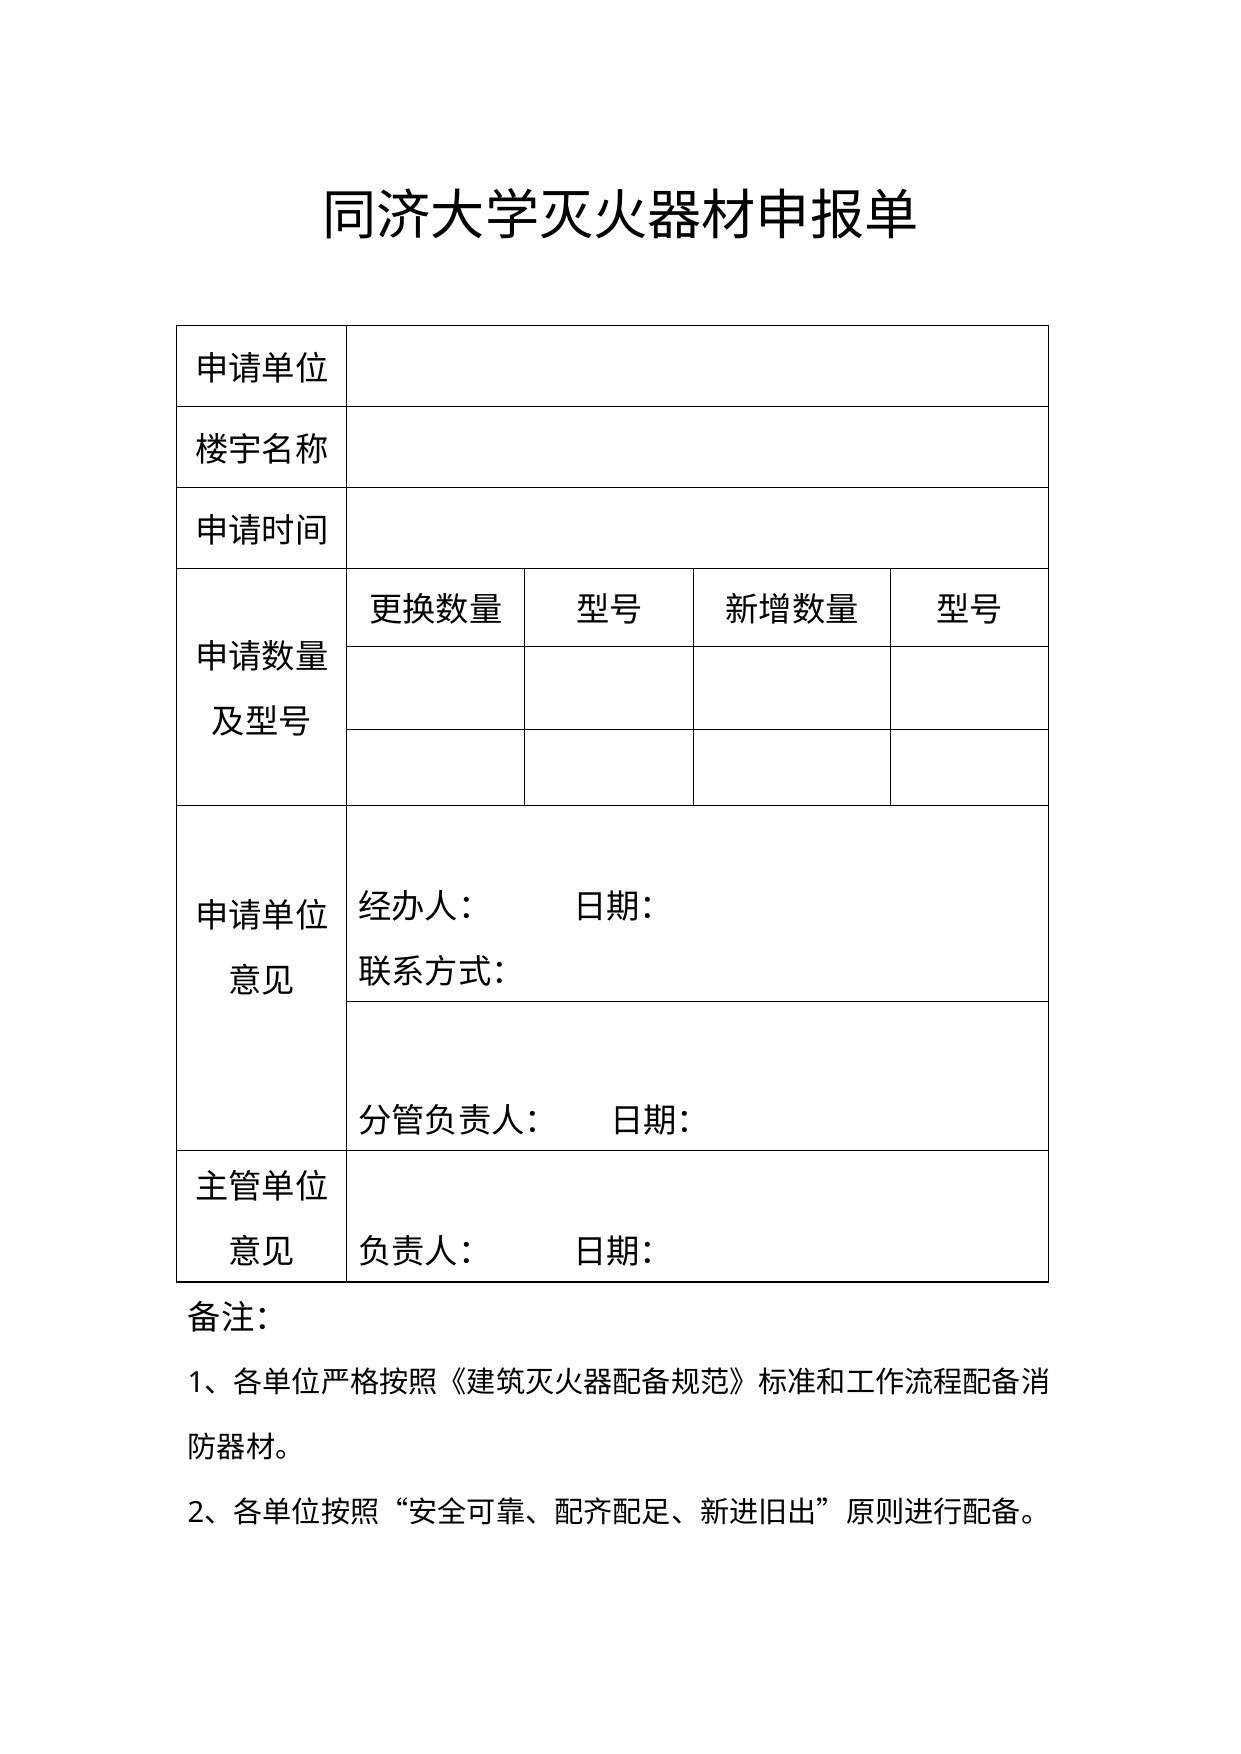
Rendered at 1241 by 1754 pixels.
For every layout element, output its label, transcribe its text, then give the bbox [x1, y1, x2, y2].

table_cell [891, 730, 1048, 805]
text 备注： [187, 1282, 1053, 1347]
table_cell 主管单位意见 [177, 1151, 346, 1281]
table_cell 申请数量及型号 [177, 569, 346, 805]
text 1、各单位严格按照《建筑灭火器配备规范》标准和工作流程配备消防器材。 [187, 1347, 1053, 1477]
table_header [347, 326, 1048, 406]
table_cell 负责人： 日期： [347, 1151, 1048, 1281]
table_cell [694, 730, 890, 805]
table_cell [891, 647, 1048, 729]
table_cell [347, 407, 1048, 487]
table_cell [694, 647, 890, 729]
table_cell 申请时间 [177, 488, 346, 568]
text 同济大学灭火器材申报单 [187, 162, 1053, 259]
table_cell 经办人： 日期： 联系方式： [347, 806, 1048, 1001]
table_cell [347, 730, 524, 805]
table_cell [347, 647, 524, 729]
table_cell [525, 730, 693, 805]
table_cell 更换数量 [347, 569, 524, 646]
text 2、各单位按照“安全可靠、配齐配足、新进旧出”原则进行配备。 [187, 1477, 1053, 1542]
table_cell 型号 [891, 569, 1048, 646]
table_cell 申请单位 意见 [177, 806, 346, 1150]
table_cell [525, 647, 693, 729]
table_cell 楼宇名称 [177, 407, 346, 487]
table_cell 新增数量 [694, 569, 890, 646]
table_cell 分管负责人： 日期： [347, 1002, 1048, 1150]
table_cell [347, 488, 1048, 568]
table_cell 型号 [525, 569, 693, 646]
table_header 申请单位 [177, 326, 346, 406]
